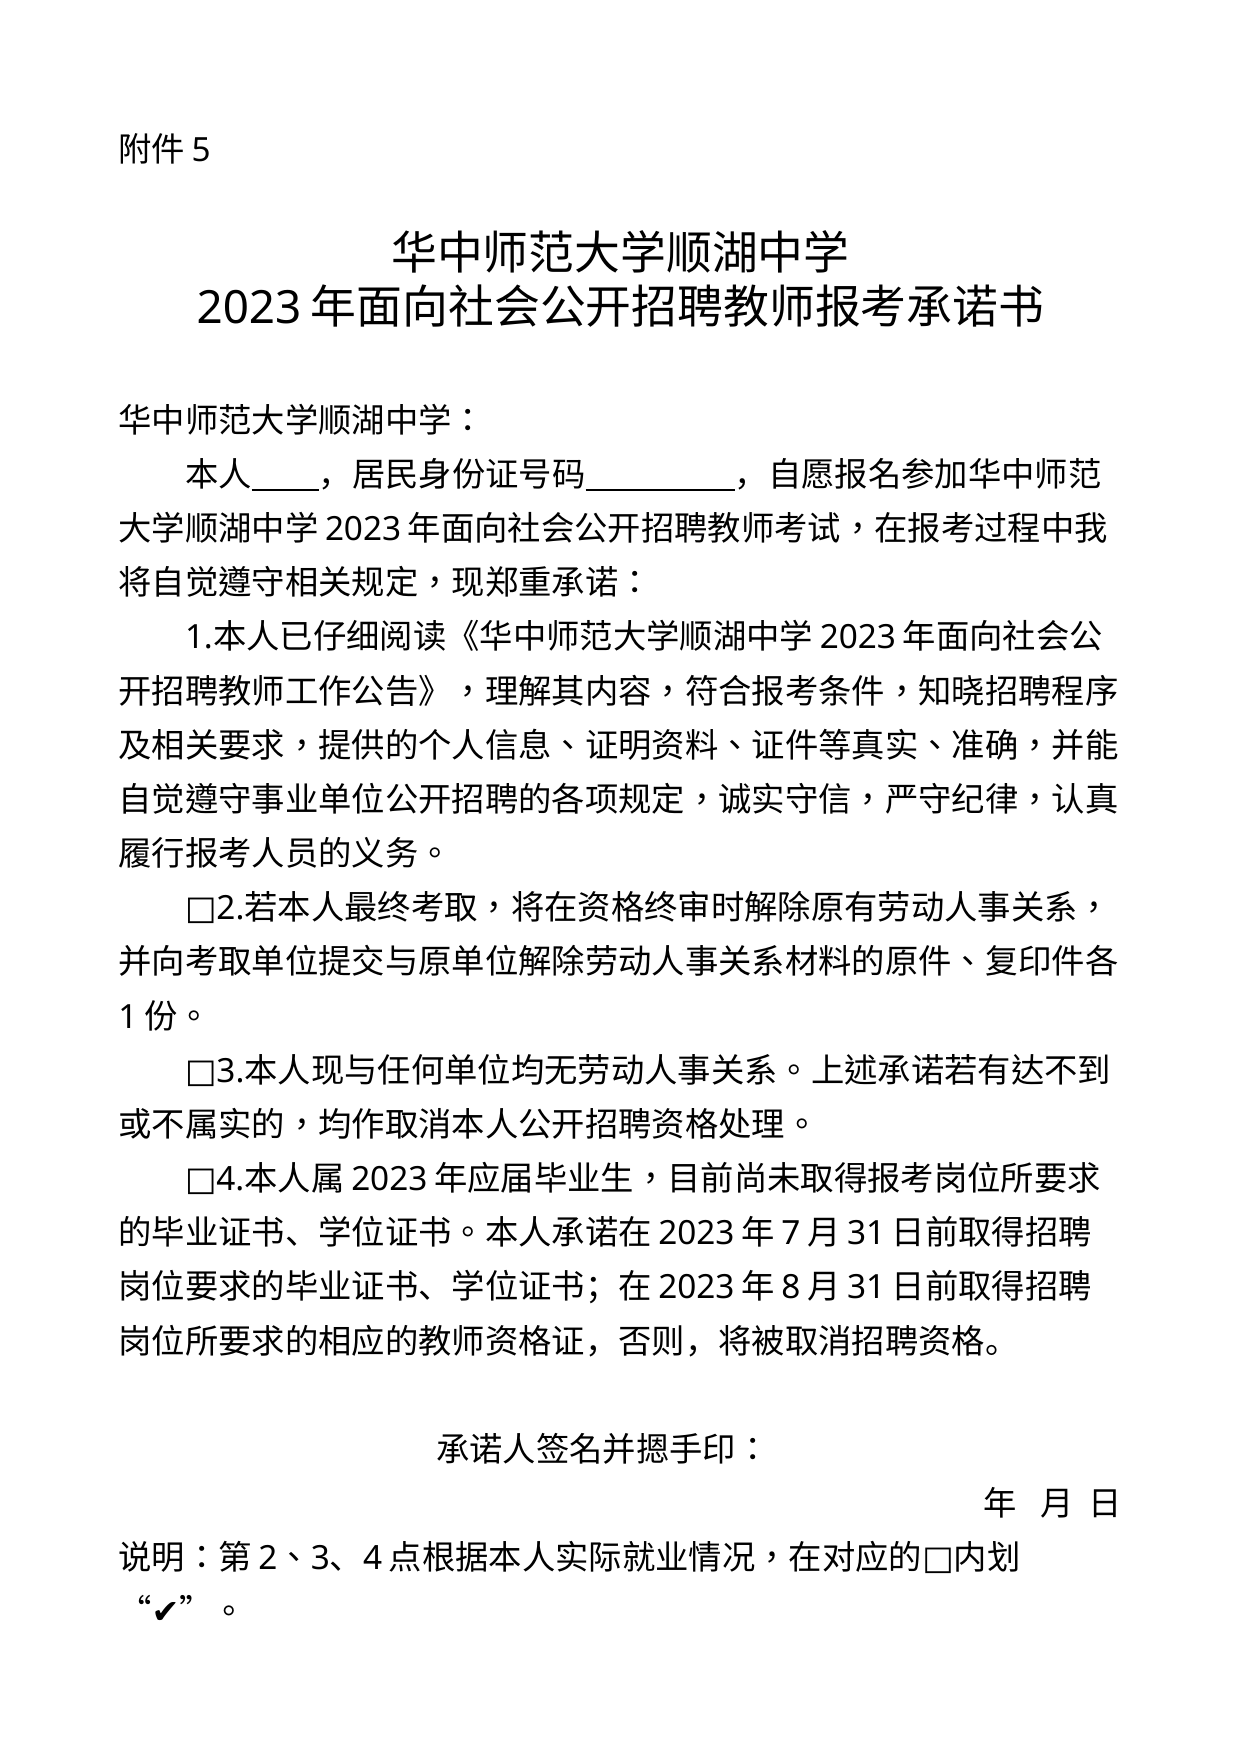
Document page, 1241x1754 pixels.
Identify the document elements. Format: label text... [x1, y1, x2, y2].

text 年 月 日 [118, 1472, 1122, 1526]
text 说明：第2、3、4点根据本人实际就业情况，在对应的□内划“✔”。 [118, 1526, 1122, 1635]
text 附件5 [118, 118, 1122, 172]
text □2.若本人最终考取，将在资格终审时解除原有劳动人事关系，并向考取单位提交与原单位解除劳动人事关系材料的原件、复印件各1份。 [118, 876, 1122, 1039]
text 2023年面向社会公开招聘教师报考承诺书 [118, 281, 1122, 335]
text 承诺人签名并摁手印： [118, 1418, 1122, 1472]
text 1.本人已仔细阅读《华中师范大学顺湖中学2023年面向社会公开招聘教师工作公告》，理解其内容，符合报考条件，知晓招聘程序及相关要求，提供的个人信息、证明资料、证件等真实、准确，并能自觉遵守事业单位公开招聘的各项规定，诚实守信，严守纪律，认真履行报考人员的义务。 [118, 606, 1122, 876]
text 华中师范大学顺湖中学： [118, 389, 1122, 443]
text 本人 ，居民身份证号码 ，自愿报名参加华中师范大学顺湖中学2023年面向社会公开招聘教师考试，在报考过程中我将自觉遵守相关规定，现郑重承诺： [118, 443, 1122, 606]
text □3.本人现与任何单位均无劳动人事关系。上述承诺若有达不到或不属实的，均作取消本人公开招聘资格处理。 [118, 1039, 1122, 1147]
text 华中师范大学顺湖中学 [118, 226, 1122, 281]
text □4.本人属2023年应届毕业生，目前尚未取得报考岗位所要求的毕业证书、学位证书。本人承诺在2023年7月31日前取得招聘岗位要求的毕业证书、学位证书；在2023年8月31日前取得招聘岗位所要求的相应的教师资格证，否则，将被取消招聘资格。 [118, 1147, 1122, 1364]
